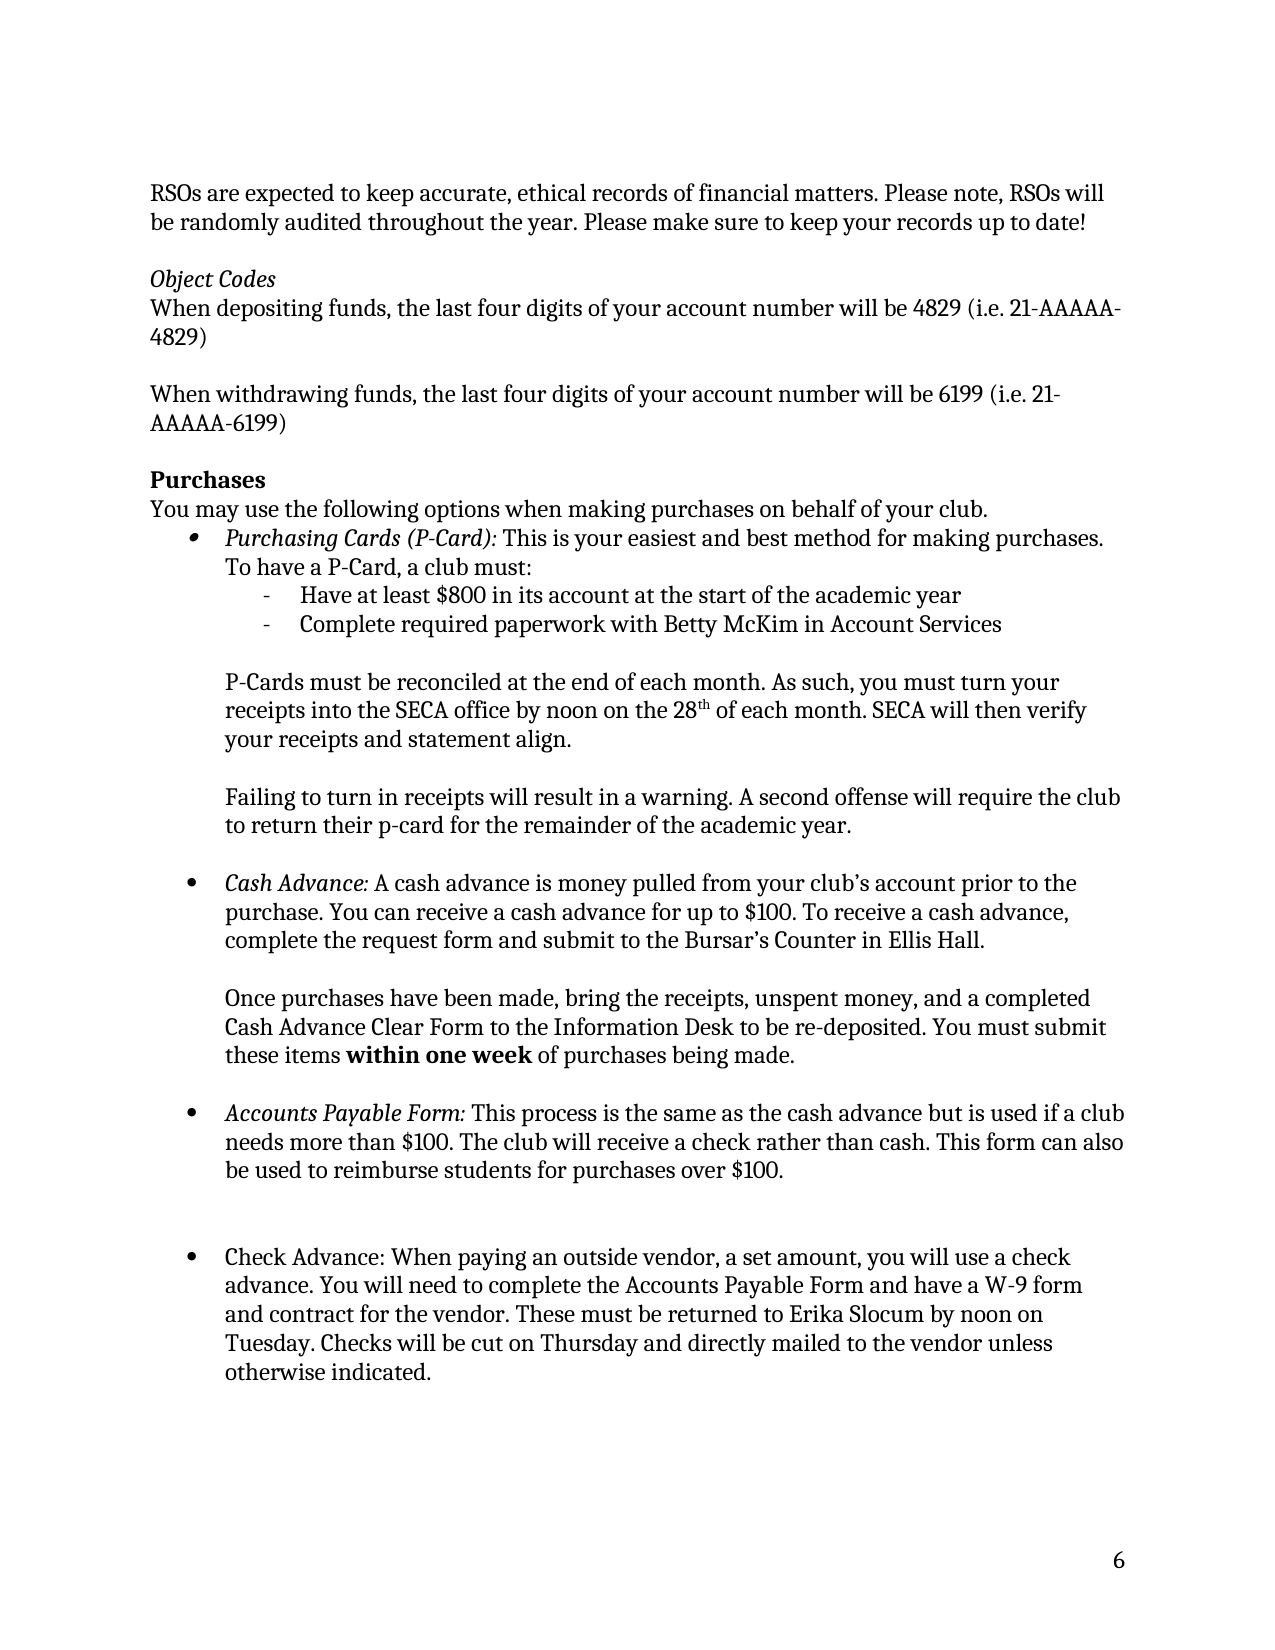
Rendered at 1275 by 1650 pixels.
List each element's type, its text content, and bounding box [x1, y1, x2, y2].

list Have at least $800 in its account at the start of the academic year [262, 581, 1125, 610]
list Once purchases have been made, bring the receipts, unspent money, and a completed Cash Advance Clear Form to the Information Desk to be re-deposited. You must submit these items within one week of purchases being made. [225, 984, 1125, 1070]
text Purchases [150, 466, 1125, 495]
list Complete required paperwork with Betty McKim in Account Services [262, 610, 1125, 639]
list Purchasing Cards (P-Card): This is your easiest and best method for making purchases. To have a P-Card, a club must: [187, 524, 1125, 581]
text P-Cards must be reconciled at the end of each month. As such, you must turn your receipts into the SECA office by noon on the 28th of each month. SECA will then verify your receipts and statement align. [225, 667, 1125, 754]
text When withdrawing funds, the last four digits of your account number will be 6199 (i.e. 21-AAAAA-6199) [150, 380, 1125, 437]
list Accounts Payable Form: This process is the same as the cash advance but is used if a club needs more than $100. The club will receive a check rather than cash. This form can also be used to reimburse students for purchases over $100. [187, 1099, 1125, 1185]
text RSOs are expected to keep accurate, ethical records of financial matters. Please note, RSOs will be randomly audited throughout the year. Please make sure to keep your records up to date! [150, 179, 1125, 236]
text Object Codes [150, 265, 1125, 294]
text When depositing funds, the last four digits of your account number will be 4829 (i.e. 21-AAAAA-4829) [150, 294, 1125, 351]
list Cash Advance: A cash advance is money pulled from your club’s account prior to the purchase. You can receive a cash advance for up to $100. To receive a cash advance, complete the request form and submit to the Bursar’s Counter in Ellis Hall. [187, 869, 1125, 955]
text Failing to turn in receipts will result in a warning. A second offense will require the club to return their p-card for the remainder of the academic year. [225, 782, 1125, 840]
list Check Advance: When paying an outside vendor, a set amount, you will use a check advance. You will need to complete the Accounts Payable Form and have a W-9 form and contract for the vendor. These must be returned to Erika Slocum by noon on Tuesday. Checks will be cut on Thursday and directly mailed to the vendor unless otherwise indicated. [187, 1242, 1125, 1386]
text You may use the following options when making purchases on behalf of your club. [150, 495, 1125, 524]
